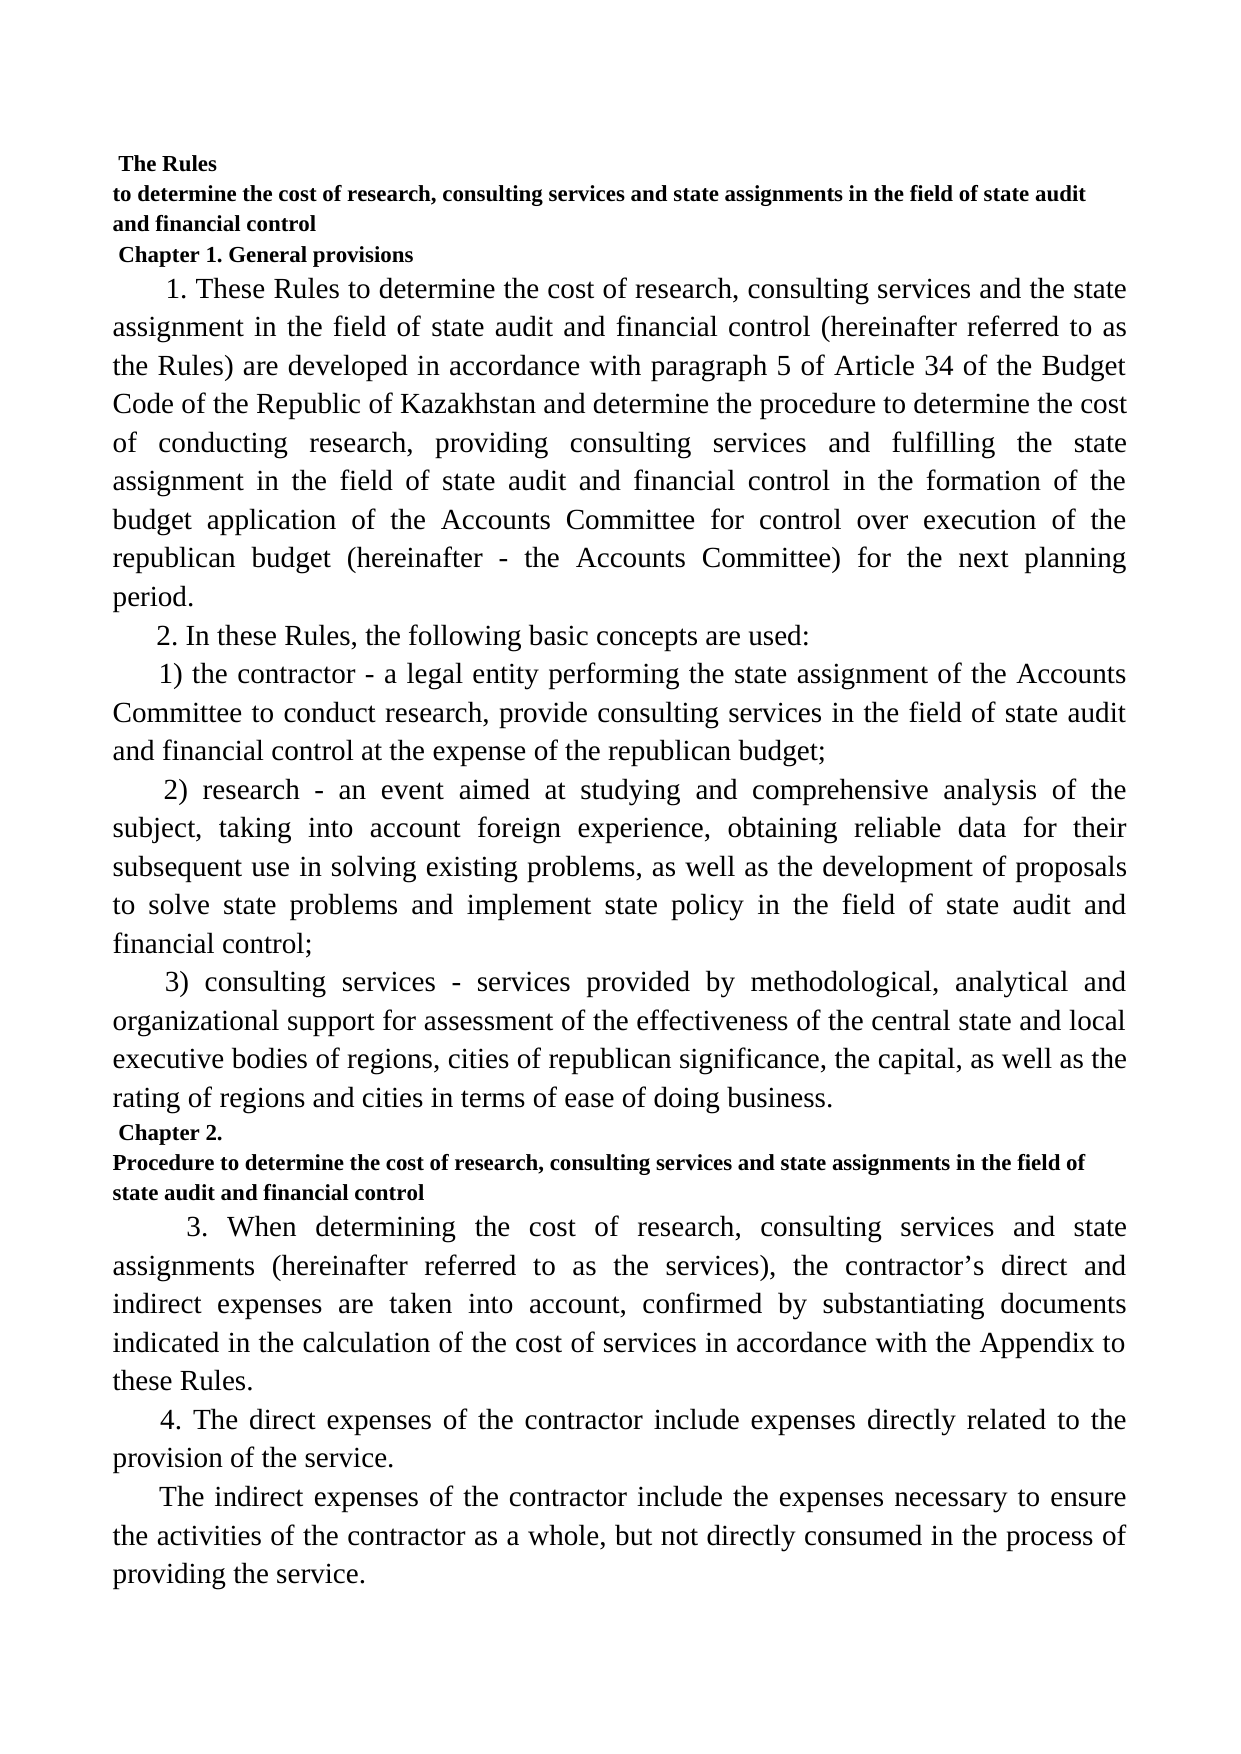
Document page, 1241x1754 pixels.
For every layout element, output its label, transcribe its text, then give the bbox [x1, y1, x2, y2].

text Chapter 1. General provisions [112, 241, 1128, 267]
text 4. The direct expenses of the contractor include expenses directly related to the provision of the service. [112, 1402, 1128, 1474]
text The Rules to determine the cost of research, consulting services and state assignments in the field of state audit and financial control [112, 150, 1128, 237]
text 2) research - an event aimed at studying and comprehensive analysis of the subject, taking into account foreign experience, obtaining reliable data for their subsequent use in solving existing problems, as well as the development of proposals to solve state problems and implement state policy in the field of state audit and financial control; [112, 772, 1128, 959]
text 1) the contractor - a legal entity performing the state assignment of the Accounts Committee to conduct research, provide consulting services in the field of state audit and financial control at the expense of the republican budget; [112, 656, 1128, 767]
text 3) consulting services - services provided by methodological, analytical and organizational support for assessment of the effectiveness of the central state and local executive bodies of regions, cities of republican significance, the capital, as well as the rating of regions and cities in terms of ease of doing business. [112, 964, 1128, 1114]
text The indirect expenses of the contractor include the expenses necessary to ensure the activities of the contractor as a whole, but not directly consumed in the process of providing the service. [112, 1479, 1128, 1590]
text 2. In these Rules, the following basic concepts are used: [112, 618, 1128, 651]
text Chapter 2. Procedure to determine the cost of research, consulting services and state assignments in the field of state audit and financial control [112, 1119, 1128, 1206]
text 3. When determining the cost of research, consulting services and state assignments (hereinafter referred to as the services), the contractor’s direct and indirect expenses are taken into account, confirmed by substantiating documents indicated in the calculation of the cost of services in accordance with the Appendix to these Rules. [112, 1209, 1128, 1397]
text 1. These Rules to determine the cost of research, consulting services and the state assignment in the field of state audit and financial control (hereinafter referred to as the Rules) are developed in accordance with paragraph 5 of Article 34 of the Budget Code of the Republic of Kazakhstan and determine the procedure to determine the cost of conducting research, providing consulting services and fulfilling the state assignment in the field of state audit and financial control in the formation of the budget application of the Accounts Committee for control over execution of the republican budget (hereinafter - the Accounts Committee) for the next planning period. [112, 271, 1128, 613]
